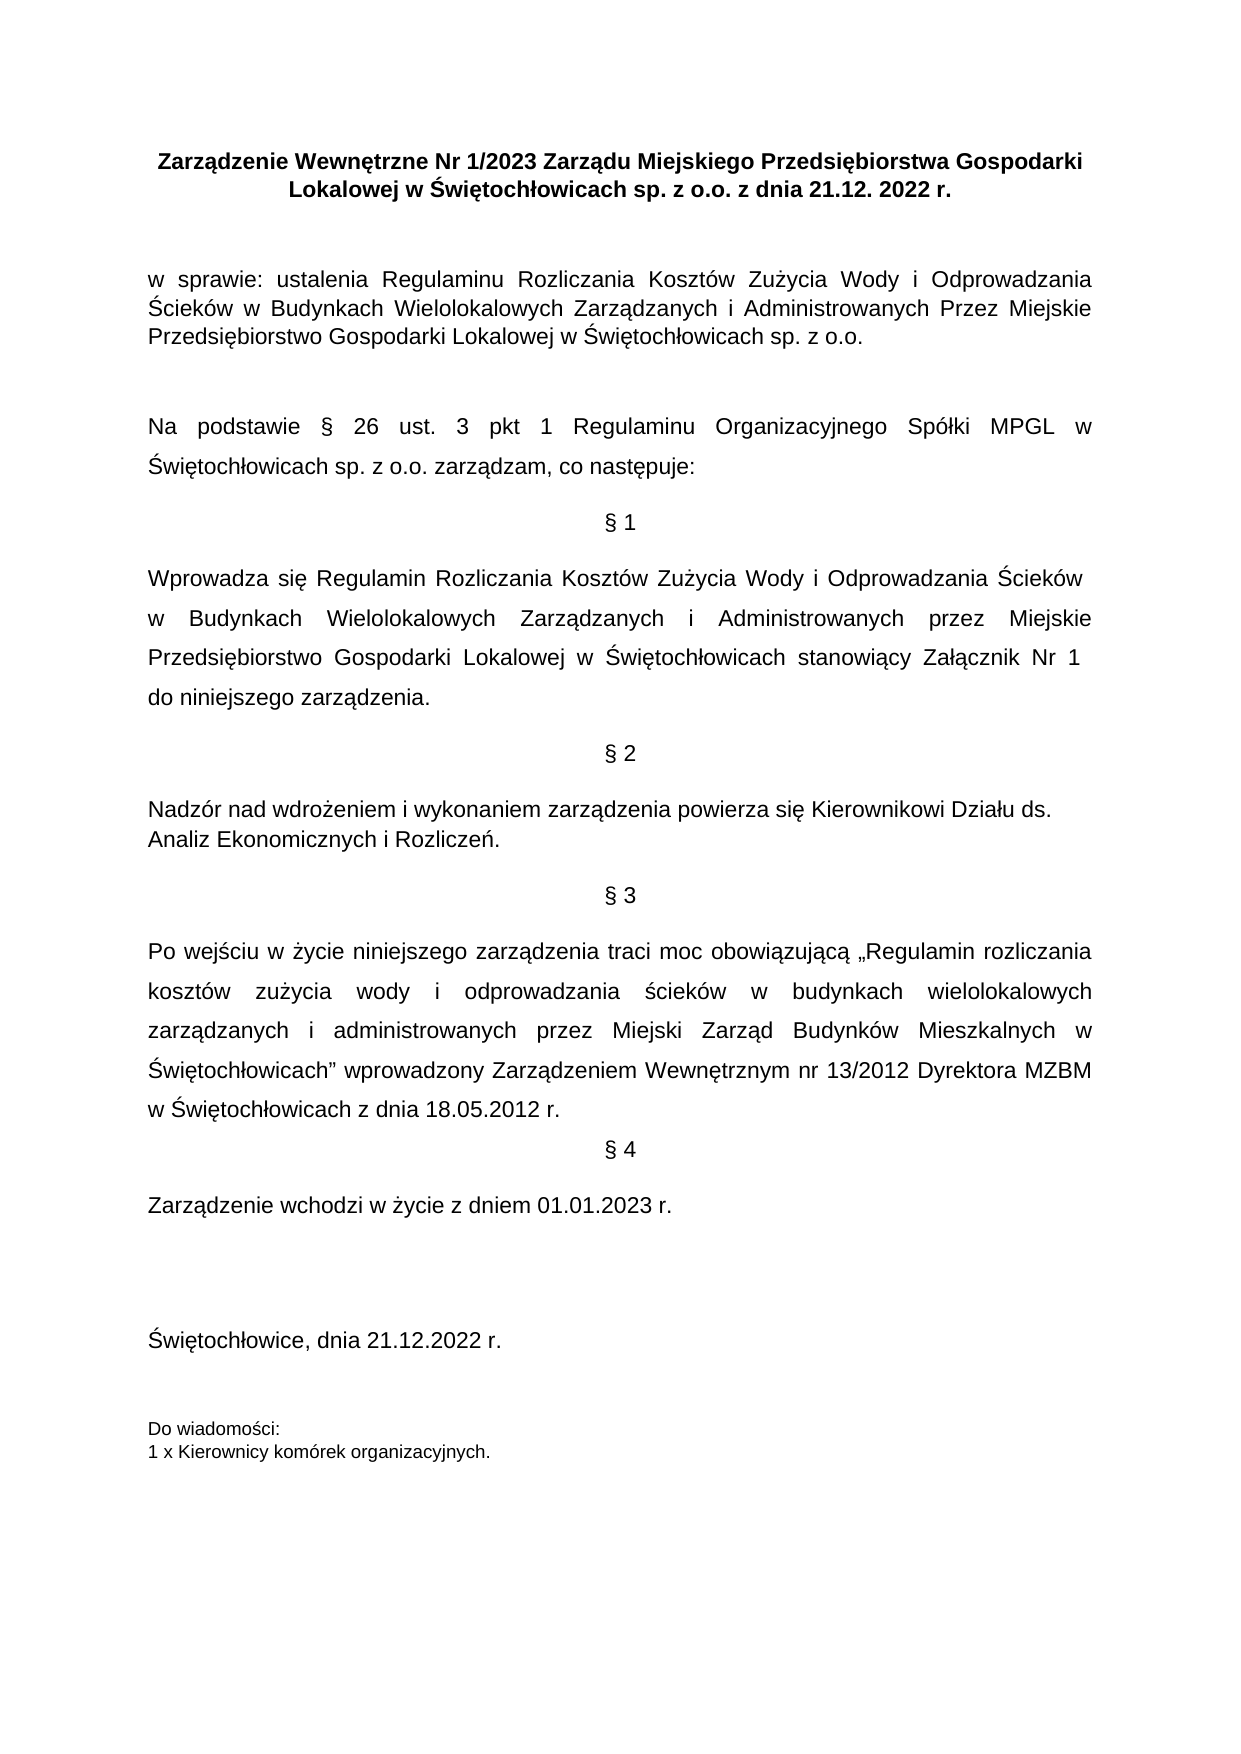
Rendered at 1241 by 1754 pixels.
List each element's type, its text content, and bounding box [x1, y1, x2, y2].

text 1 x Kierownicy komórek organizacyjnych. [148, 1441, 1093, 1462]
text Nadzór nad wdrożeniem i wykonaniem zarządzenia powierza się Kierownikowi Działu ds. [148, 796, 1093, 822]
text Analiz Ekonomicznych i Rozliczeń. [148, 826, 1093, 852]
text § 2 [148, 740, 1093, 766]
text Zarządzenie wchodzi w życie z dniem 01.01.2023 r. [148, 1192, 1093, 1218]
text Świętochłowice, dnia 21.12.2022 r. [148, 1327, 1093, 1353]
text Na podstawie § 26 ust. 3 pkt 1 Regulaminu Organizacyjnego Spółki MPGL w Świętochłowicach sp. z o.o. zarządzam, co następuje: [148, 413, 1093, 479]
text § 3 [148, 882, 1093, 908]
text w sprawie: ustalenia Regulaminu Rozliczania Kosztów Zużycia Wody i Odprowadzania Ścieków w Budynkach Wielolokalowych Zarządzanych i Administrowanych Przez Miejskie Przedsiębiorstwo Gospodarki Lokalowej w Świętochłowicach sp. z o.o. [148, 266, 1093, 349]
text Zarządzenie Wewnętrzne Nr 1/2023 Zarządu Miejskiego Przedsiębiorstwa Gospodarki Lokalowej w Świętochłowicach sp. z o.o. z dnia 21.12. 2022 r. [148, 148, 1093, 202]
text Po wejściu w życie niniejszego zarządzenia traci moc obowiązującą „Regulamin rozliczania kosztów zużycia wody i odprowadzania ścieków w budynkach wielolokalowych zarządzanych i administrowanych przez Miejski Zarząd Budynków Mieszkalnych w Świętochłowicach” wprowadzony Zarządzeniem Wewnętrznym nr 13/2012 Dyrektora MZBM w Świętochłowicach z dnia 18.05.2012 r. [148, 938, 1093, 1123]
text § 4 [148, 1136, 1093, 1162]
text Wprowadza się Regulamin Rozliczania Kosztów Zużycia Wody i Odprowadzania Ścieków w Budynkach Wielolokalowych Zarządzanych i Administrowanych przez Miejskie Przedsiębiorstwo Gospodarki Lokalowej w Świętochłowicach stanowiący Załącznik Nr 1 do niniejszego zarządzenia. [148, 565, 1093, 710]
text Do wiadomości: [148, 1417, 1093, 1439]
text § 1 [148, 509, 1093, 535]
